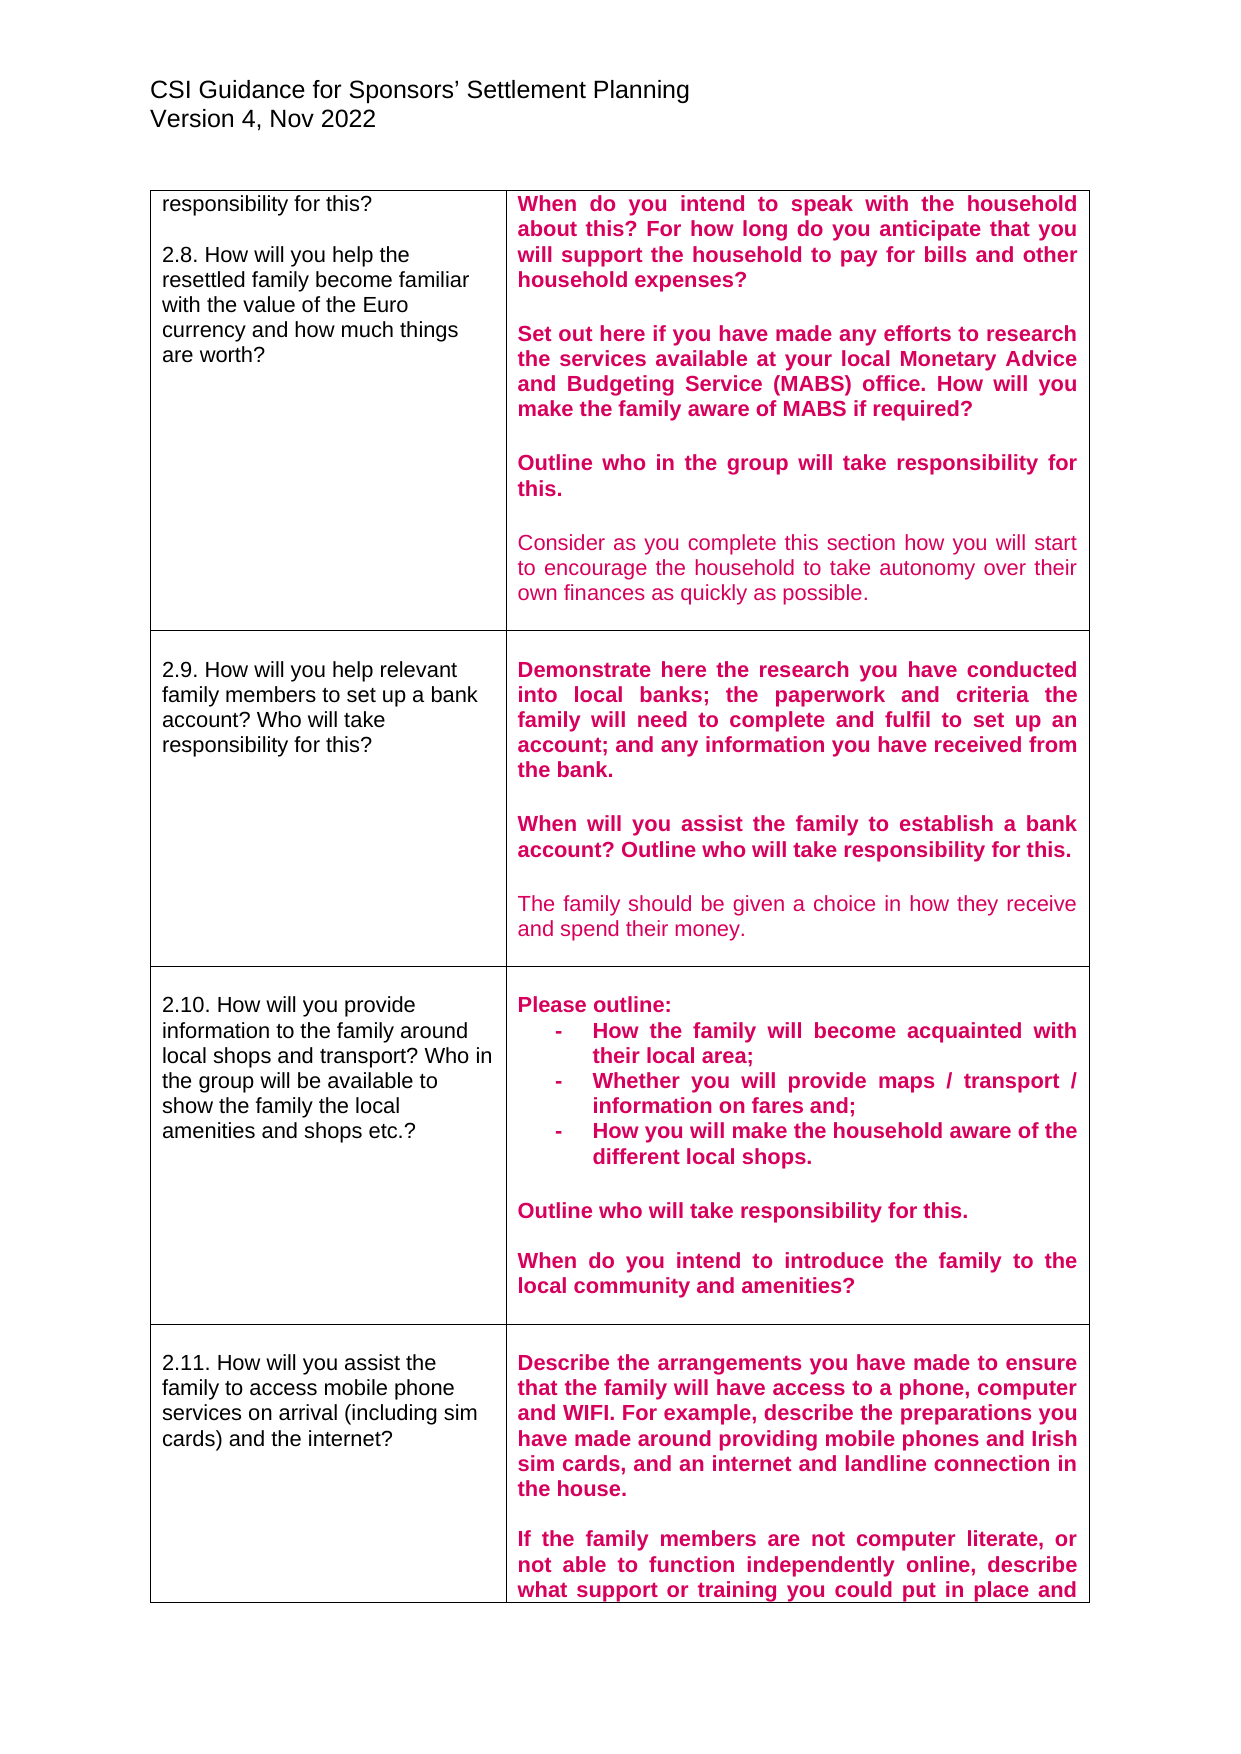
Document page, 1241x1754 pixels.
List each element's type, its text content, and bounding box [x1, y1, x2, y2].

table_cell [507, 1325, 1089, 1602]
table_cell Please outline: - How the family will become acquainted with their local area; - Whether you will provide maps / transport / information on fares and; - How you will make the household aware of the different local shops. Outline who will take responsibility for this. When do you intend to introduce the family to the local community and amenities? [507, 967, 1089, 1323]
table_cell 2.9. How will you help relevant family members to set up a bank account? Who will take responsibility for this? [151, 631, 506, 966]
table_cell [507, 191, 1089, 630]
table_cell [151, 191, 506, 630]
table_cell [151, 1325, 506, 1602]
table_cell Demonstrate here the research you have conducted into local banks; the paperwork and criteria the family will need to complete and fulfil to set up an account; and any information you have received from the bank. When will you assist the family to establish a bank account? Outline who will take responsibility for this. The family should be given a choice in how they receive and spend their money. [507, 631, 1089, 966]
table_cell 2.10. How will you provide information to the family around local shops and transport? Who in the group will be available to show the family the local amenities and shops etc.? [151, 967, 506, 1323]
